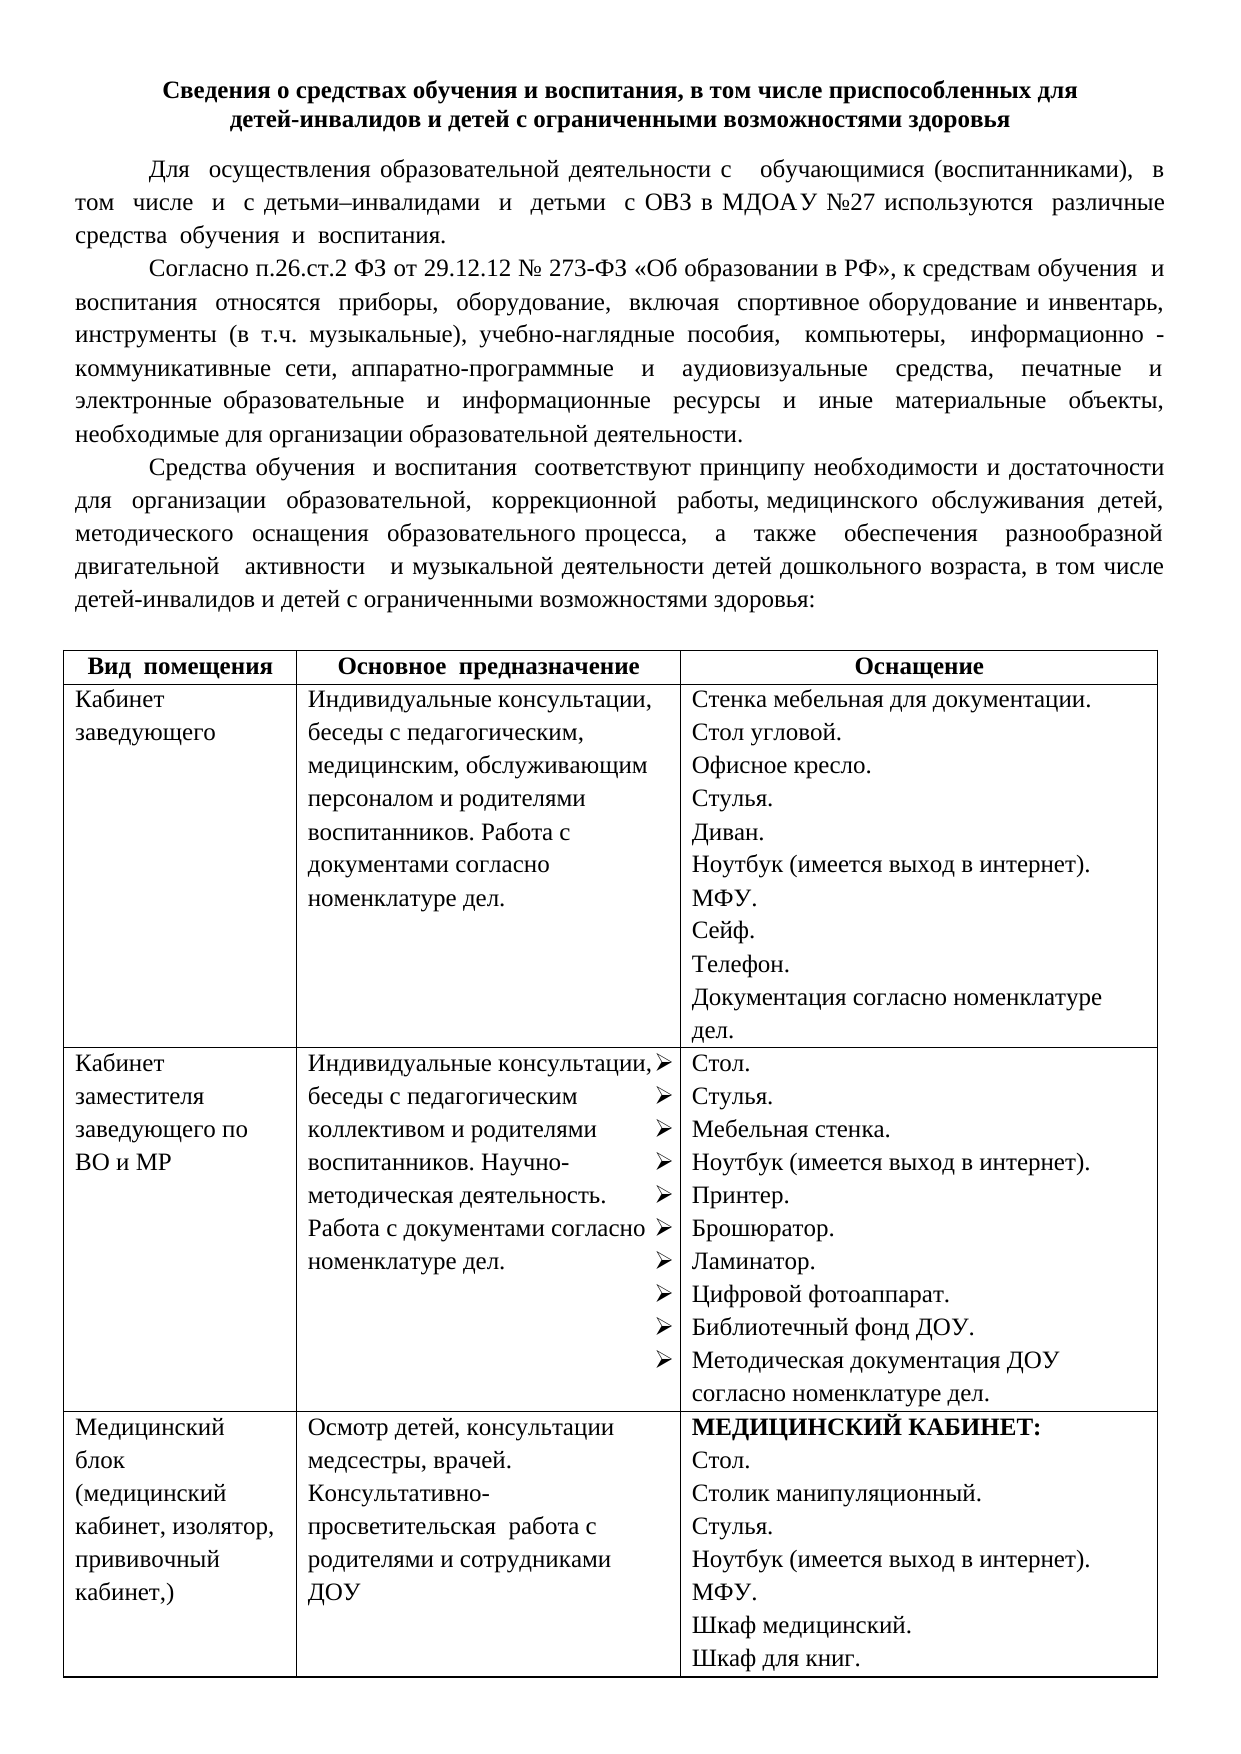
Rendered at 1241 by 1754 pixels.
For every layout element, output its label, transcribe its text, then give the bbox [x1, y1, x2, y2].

text детей-инвалидов и детей с ограниченными возможностями здоровья [75, 104, 1165, 132]
table_cell Индивидуальные консультации, беседы с педагогическим коллективом и родителями воспитанников. Научно-методическая деятельность. Работа с документами согласно номенклатуре дел. [297, 1048, 680, 1411]
table_cell Стол. Стулья. Мебельная стенка. Ноутбук (имеется выход в интернет). Принтер. Брошюратор. Ламинатор. Цифровой фотоаппарат. Библиотечный фонд ДОУ. Методическая документация ДОУ согласно номенклатуре дел. [681, 1048, 1157, 1411]
table_cell Кабинет заведующего [64, 685, 296, 1047]
text Средства обучения и воспитания соответствуют принципу необходимости и достаточности для организации образовательной, коррекционной работы, медицинского обслуживания детей, методического оснащения образовательного процесса, а также обеспечения разнообразной двигательной активности и музыкальной деятельности детей дошкольного возраста, в том числе детей-инвалидов и детей с ограниченными возможностями здоровья: [75, 452, 1165, 612]
table_cell Стенка мебельная для документации. Стол угловой. Офисное кресло. Стулья. Диван. Ноутбук (имеется выход в интернет). МФУ. Сейф. Телефон. Документация согласно номенклатуре дел. [681, 685, 1157, 1047]
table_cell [297, 1412, 680, 1676]
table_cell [64, 1412, 296, 1676]
text Согласно п.26.ст.2 ФЗ от 29.12.12 № 273-ФЗ «Об образовании в РФ», к средствам обучения и воспитания относятся приборы, оборудование, включая спортивное оборудование и инвентарь, инструменты (в т.ч. музыкальные), учебно-наглядные пособия, компьютеры, информационно -коммуникативные сети, аппаратно-программные и аудиовизуальные средства, печатные и электронные образовательные и информационные ресурсы и иные материальные объекты, необходимые для организации образовательной деятельности. [75, 253, 1165, 447]
table_header Оснащение [681, 651, 1157, 683]
table_header Вид помещения [64, 651, 296, 683]
text Для осуществления образовательной деятельности с обучающимися (воспитанниками), в том числе и с детьми–инвалидами и детьми с ОВЗ в МДОАУ №27 используются различные средства обучения и воспитания. [75, 154, 1165, 249]
table_cell Кабинет заместителя заведующего по ВО и МР [64, 1048, 296, 1411]
table_header Основное предназначение [297, 651, 680, 683]
text Сведения о средствах обучения и воспитания, в том числе приспособленных для [75, 75, 1165, 104]
table_cell Индивидуальные консультации, беседы с педагогическим, медицинским, обслуживающим персоналом и родителями воспитанников. Работа с документами согласно номенклатуре дел. [297, 685, 680, 1047]
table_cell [681, 1412, 1157, 1676]
